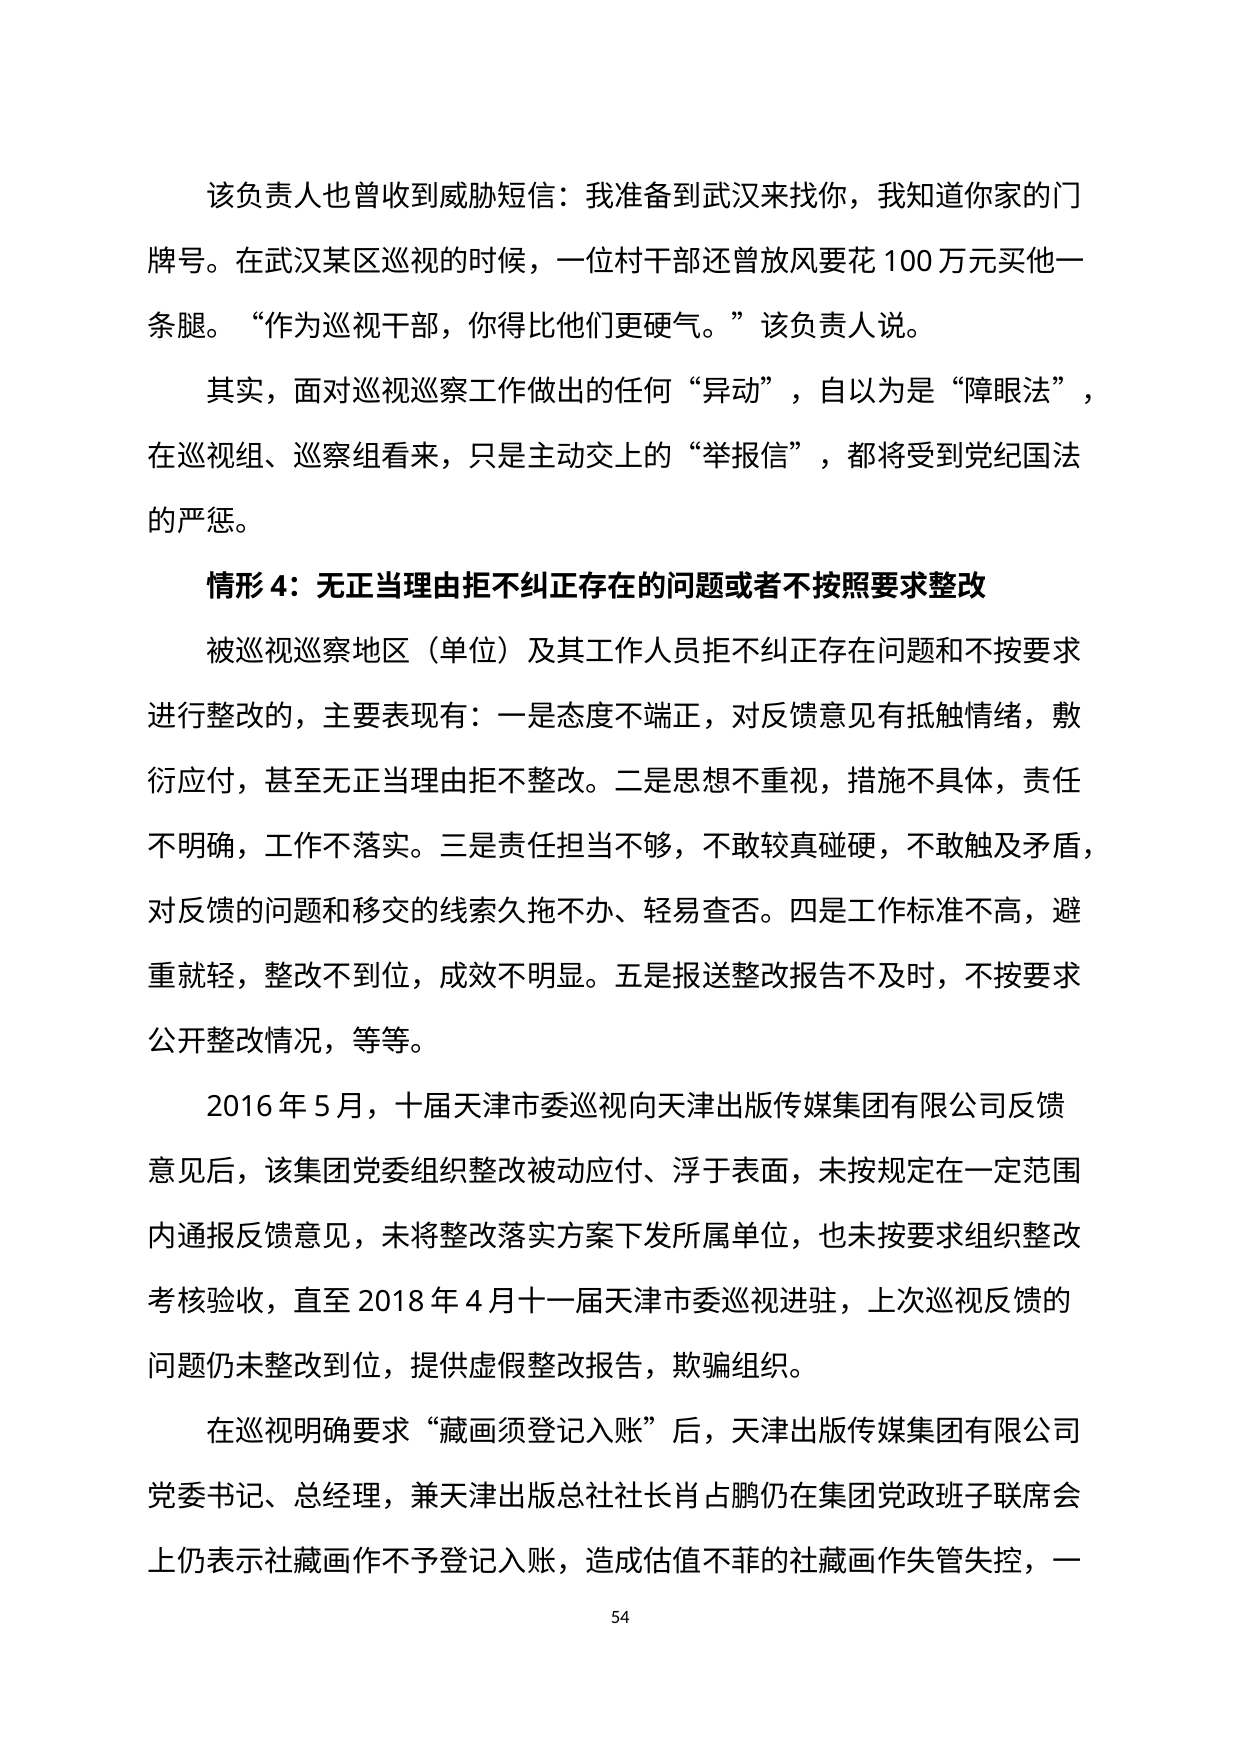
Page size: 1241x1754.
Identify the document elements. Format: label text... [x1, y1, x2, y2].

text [148, 1396, 1092, 1591]
text 该负责人也曾收到威胁短信：我准备到武汉来找你，我知道你家的门牌号。在武汉某区巡视的时候，一位村干部还曾放风要花100万元买他一条腿。“作为巡视干部，你得比他们更硬气。”该负责人说。 [148, 161, 1092, 356]
text 被巡视巡察地区（单位）及其工作人员拒不纠正存在问题和不按要求进行整改的，主要表现有：一是态度不端正，对反馈意见有抵触情绪，敷衍应付，甚至无正当理由拒不整改。二是思想不重视，措施不具体，责任不明确，工作不落实。三是责任担当不够，不敢较真碰硬，不敢触及矛盾，对反馈的问题和移交的线索久拖不办、轻易查否。四是工作标准不高，避重就轻，整改不到位，成效不明显。五是报送整改报告不及时，不按要求公开整改情况，等等。 [148, 616, 1092, 1071]
text 2016年5月，十届天津市委巡视向天津出版传媒集团有限公司反馈意见后，该集团党委组织整改被动应付、浮于表面，未按规定在一定范围内通报反馈意见，未将整改落实方案下发所属单位，也未按要求组织整改考核验收，直至2018年4月十一届天津市委巡视进驻，上次巡视反馈的问题仍未整改到位，提供虚假整改报告，欺骗组织。 [148, 1071, 1092, 1396]
text 其实，面对巡视巡察工作做出的任何“异动”，自以为是“障眼法”，在巡视组、巡察组看来，只是主动交上的“举报信”，都将受到党纪国法的严惩。 [148, 356, 1092, 551]
text 情形4：无正当理由拒不纠正存在的问题或者不按照要求整改 [148, 551, 1092, 616]
